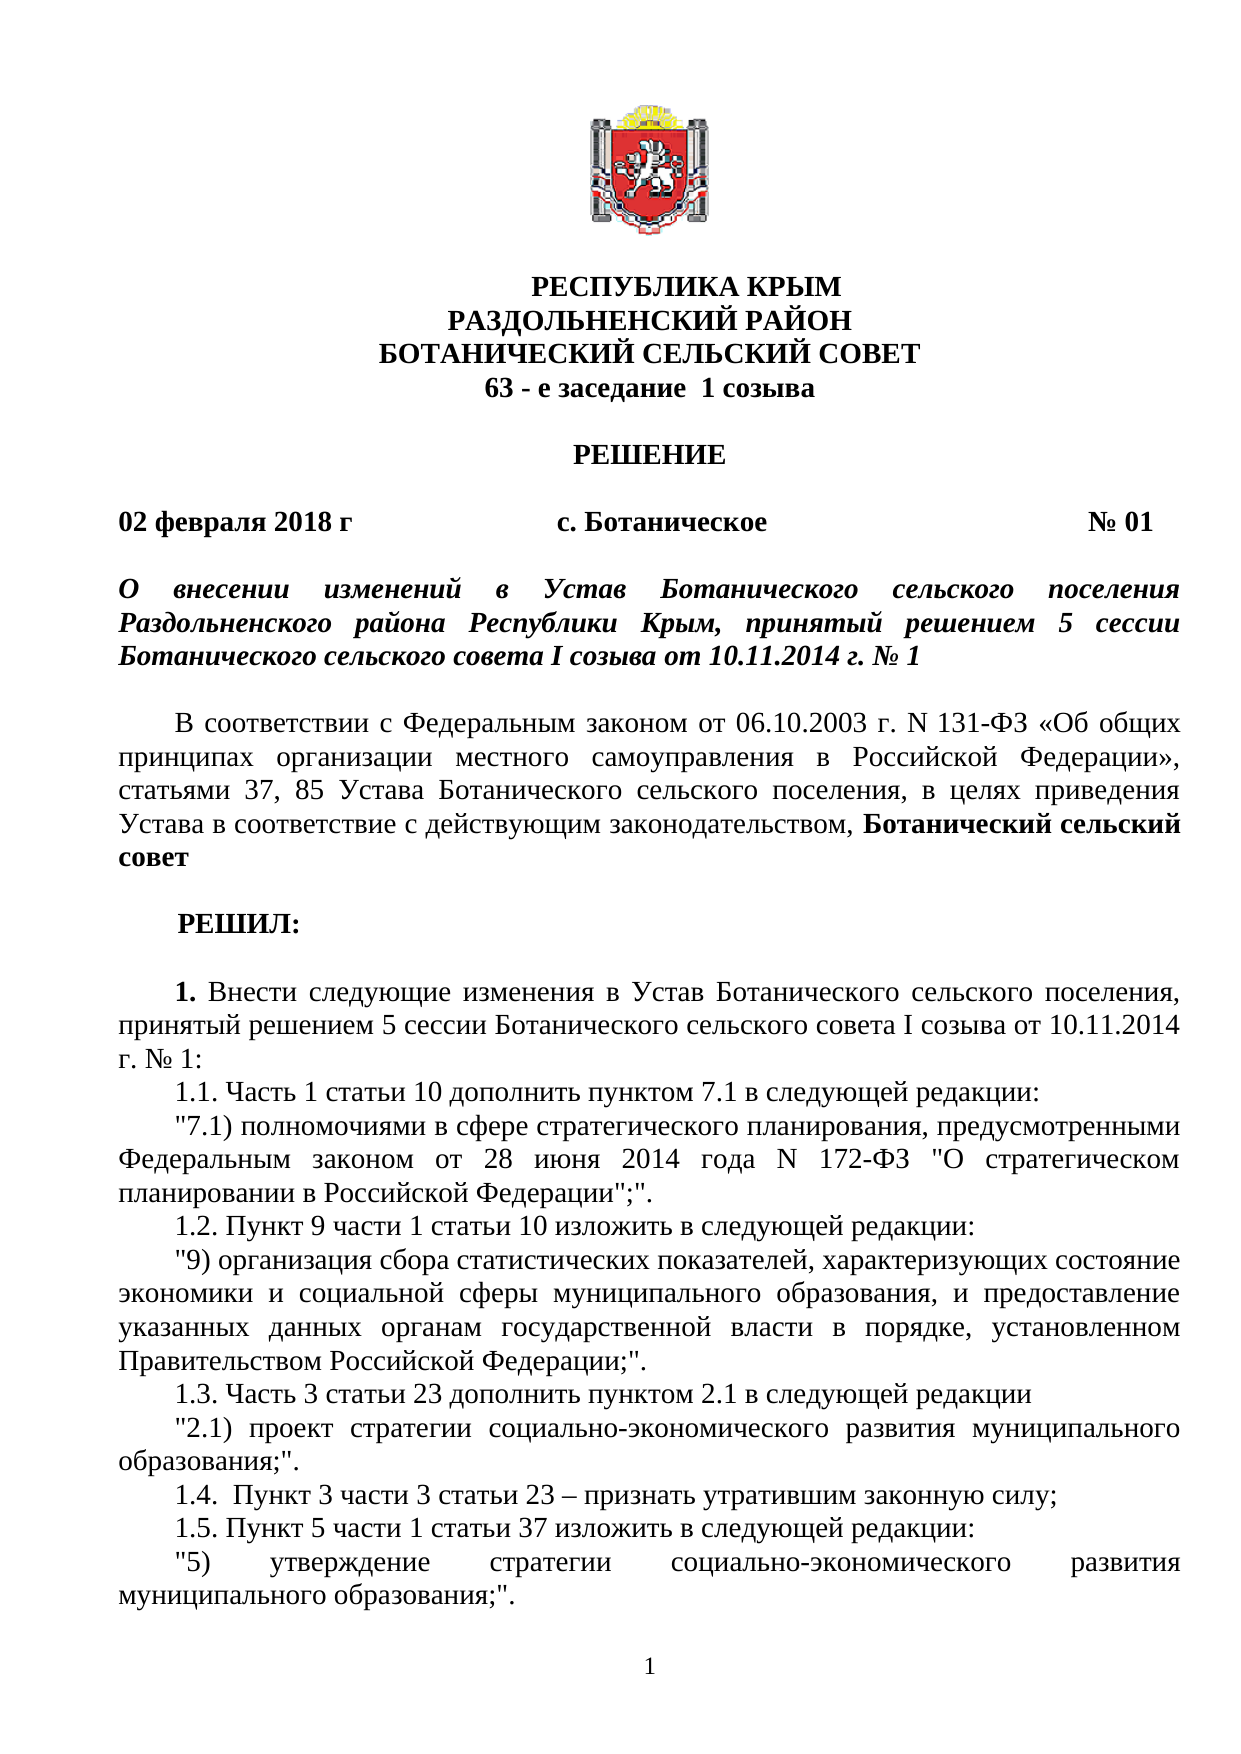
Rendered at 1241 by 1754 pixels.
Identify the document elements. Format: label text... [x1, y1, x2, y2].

text 1.4. Пункт 3 части 3 статьи 23 – признать утратившим законную силу; [118, 1477, 1181, 1510]
text 02 февраля 2018 г с. Ботаническое № 01 [118, 504, 1181, 538]
text РЕШИЛ: [118, 907, 1181, 940]
text "5) утверждение стратегии социально-экономического развития муниципального образования;". [118, 1544, 1181, 1611]
text БОТАНИЧЕСКИЙ СЕЛЬСКИЙ СОВЕТ [118, 336, 1181, 370]
text 63 - е заседание 1 созыва [118, 370, 1181, 403]
text 1.2. Пункт 9 части 1 статьи 10 изложить в следующей редакции: [118, 1208, 1181, 1242]
text 1.5. Пункт 5 части 1 статьи 37 изложить в следующей редакции: [118, 1510, 1181, 1544]
text 1.1. Часть 1 статьи 10 дополнить пунктом 7.1 в следующей редакции: [118, 1074, 1181, 1108]
text 1. Внести следующие изменения в Устав Ботанического сельского поселения, принятый решением 5 сессии Ботанического сельского совета I созыва от 10.11.2014 г. № 1: [118, 974, 1181, 1074]
text РЕСПУБЛИКА КРЫМ [118, 269, 1181, 303]
text РАЗДОЛЬНЕНСКИЙ РАЙОН [118, 303, 1181, 336]
text О внесении изменений в Устав Ботанического сельского поселения Раздольненского района Республики Крым, принятый решением 5 сессии Ботанического сельского совета I созыва от 10.11.2014 г. № 1 [118, 571, 1181, 672]
text "7.1) полномочиями в сфере стратегического планирования, предусмотренными Федеральным законом от 28 июня 2014 года N 172-ФЗ "О стратегическом планировании в Российской Федерации";". [118, 1108, 1181, 1208]
text "2.1) проект стратегии социально-экономического развития муниципального образования;". [118, 1410, 1181, 1477]
text РЕШЕНИЕ [118, 437, 1181, 471]
text "9) организация сбора статистических показателей, характеризующих состояние экономики и социальной сферы муниципального образования, и предоставление указанных данных органам государственной власти в порядке, установленном Правительством Российской Федерации;". [118, 1242, 1181, 1376]
text В соответствии с Федеральным законом от 06.10.2003 г. N 131-ФЗ «Об общих принципах организации местного самоуправления в Российской Федерации», статьями 37, 85 Устава Ботанического сельского поселения, в целях приведения Устава в соответствие с действующим законодательством, Ботанический сельский совет [118, 705, 1181, 873]
picture [590, 105, 709, 236]
text 1.3. Часть 3 статьи 23 дополнить пунктом 2.1 в следующей редакции [118, 1376, 1181, 1410]
